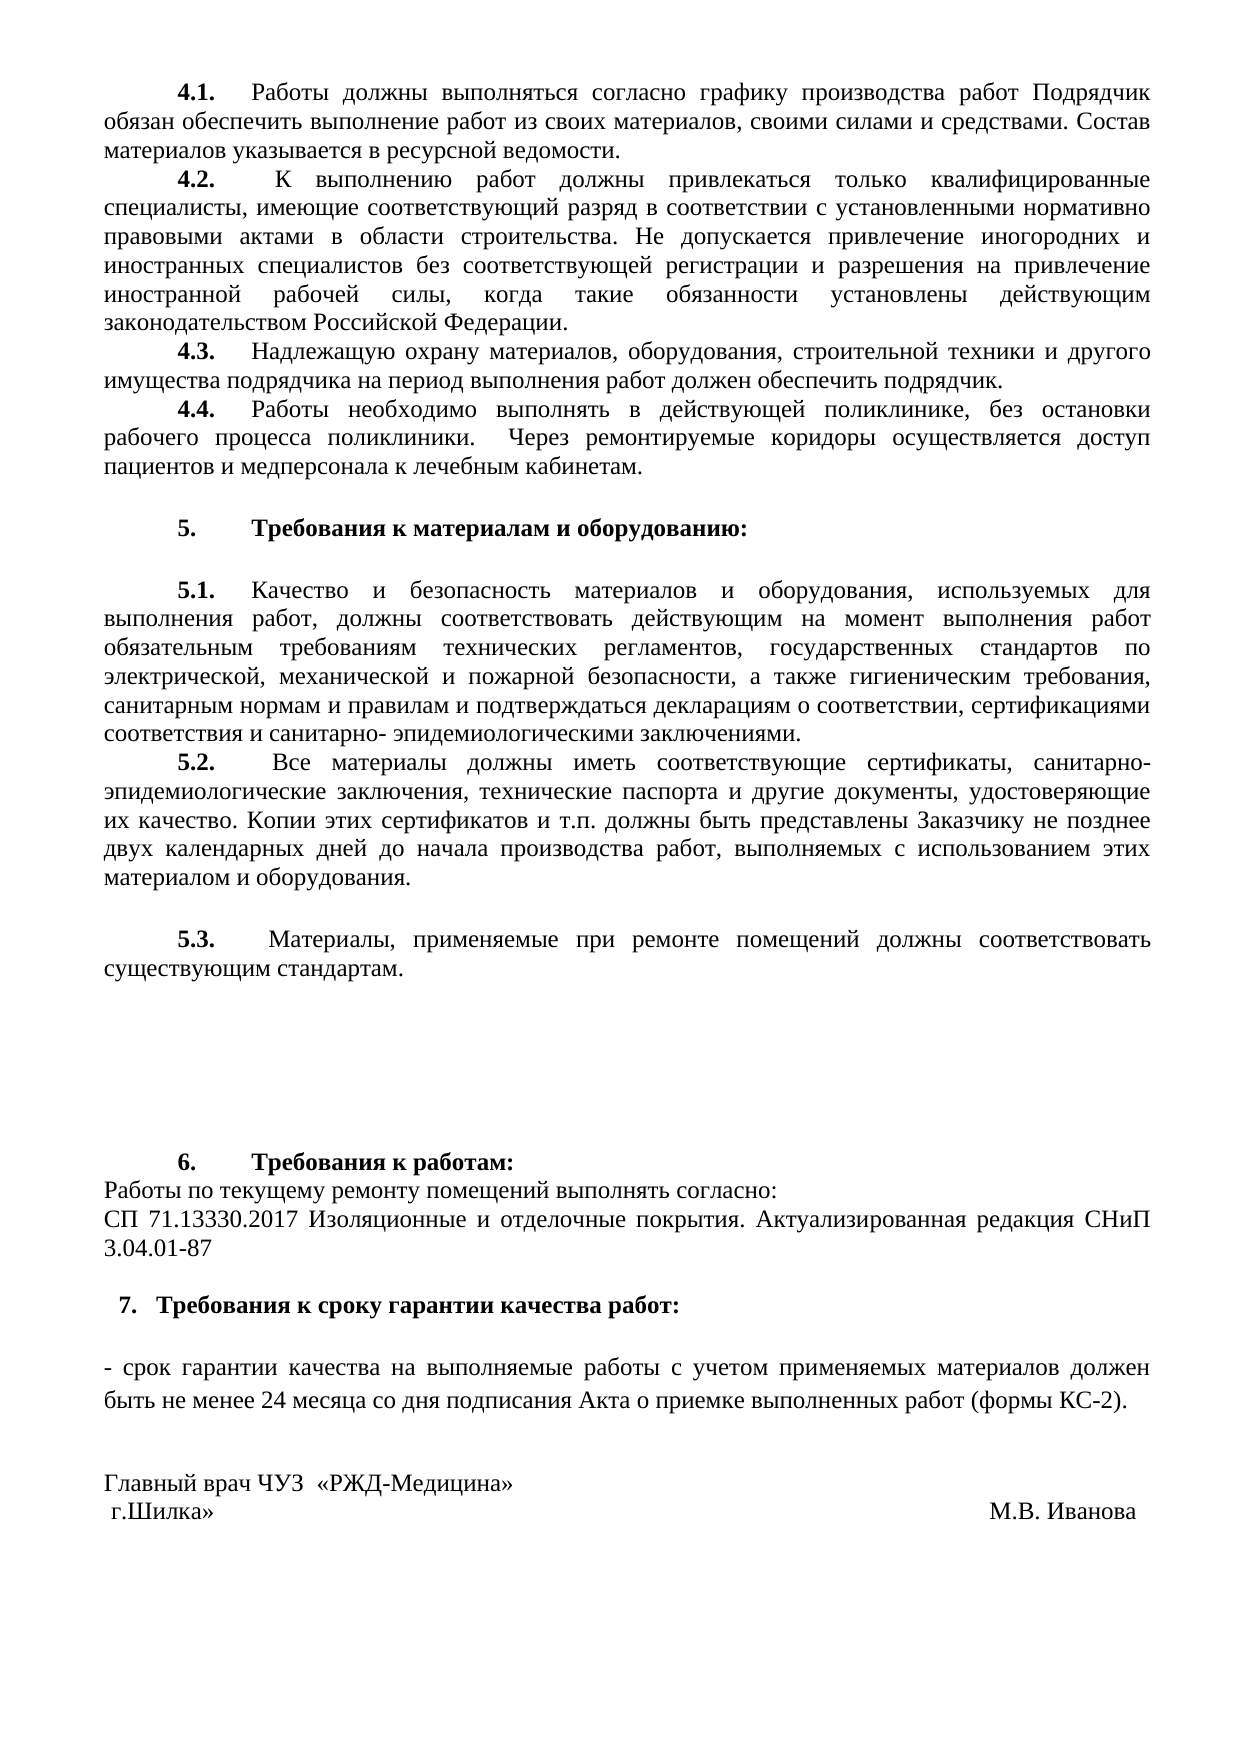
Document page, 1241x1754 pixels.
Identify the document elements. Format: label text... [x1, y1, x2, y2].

list Материалы, применяемые при ремонте помещений должны соответствовать существующим стандартам. [103, 924, 1152, 981]
list Требования к работам: [156, 1147, 1152, 1175]
list Работы должны выполняться согласно графику производства работ Подрядчик обязан обеспечить выполнение работ из своих материалов, своими силами и средствами. Состав материалов указывается в ресурсной ведомости. [103, 77, 1152, 164]
text г.Шилка» М.В. Иванова [103, 1496, 1152, 1525]
subtitle Работы по текущему ремонту помещений выполнять согласно: [103, 1175, 1152, 1204]
list Качество и безопасность материалов и оборудования, используемых для выполнения работ, должны соответствовать действующим на момент выполнения работ обязательным требованиям технических регламентов, государственных стандартов по электрической, механической и пожарной безопасности, а также гигиеническим требования, санитарным нормам и правилам и подтверждаться декларациям о соответствии, сертификациями соответствия и санитарно- эпидемиологическими заключениями. [103, 575, 1152, 747]
list - срок гарантии качества на выполняемые работы с учетом применяемых материалов должен быть не менее 24 месяца со дня подписания Акта о приемке выполненных работ (формы КС-2). [103, 1352, 1152, 1414]
list К выполнению работ должны привлекаться только квалифицированные специалисты, имеющие соответствующий разряд в соответствии с установленными нормативно правовыми актами в области строительства. Не допускается привлечение иногородних и иностранных специалистов без соответствующей регистрации и разрешения на привлечение иностранной рабочей силы, когда такие обязанности установлены действующим законодательством Российской Федерации. [103, 164, 1152, 336]
list Надлежащую охрану материалов, оборудования, строительной техники и другого имущества подрядчика на период выполнения работ должен обеспечить подрядчик. [103, 336, 1152, 394]
list Все материалы должны иметь соответствующие сертификаты, санитарно-эпидемиологические заключения, технические паспорта и другие документы, удостоверяющие их качество. Копии этих сертификатов и т.п. должны быть представлены Заказчику не позднее двух календарных дней до начала производства работ, выполняемых с использованием этих материалом и оборудования. [103, 747, 1152, 891]
list Работы необходимо выполнять в действующей поликлинике, без остановки рабочего процесса поликлиники. Через ремонтируемые коридоры осуществляется доступ пациентов и медперсонала к лечебным кабинетам. [103, 394, 1152, 480]
subtitle СП 71.13330.2017 Изоляционные и отделочные покрытия. Актуализированная редакция СНиП 3.04.01-87 [103, 1204, 1152, 1262]
list Требования к сроку гарантии качества работ: [118, 1290, 1152, 1319]
list Требования к материалам и оборудованию: [103, 513, 1152, 542]
text Главный врач ЧУЗ «РЖД-Медицина» [103, 1468, 1152, 1496]
